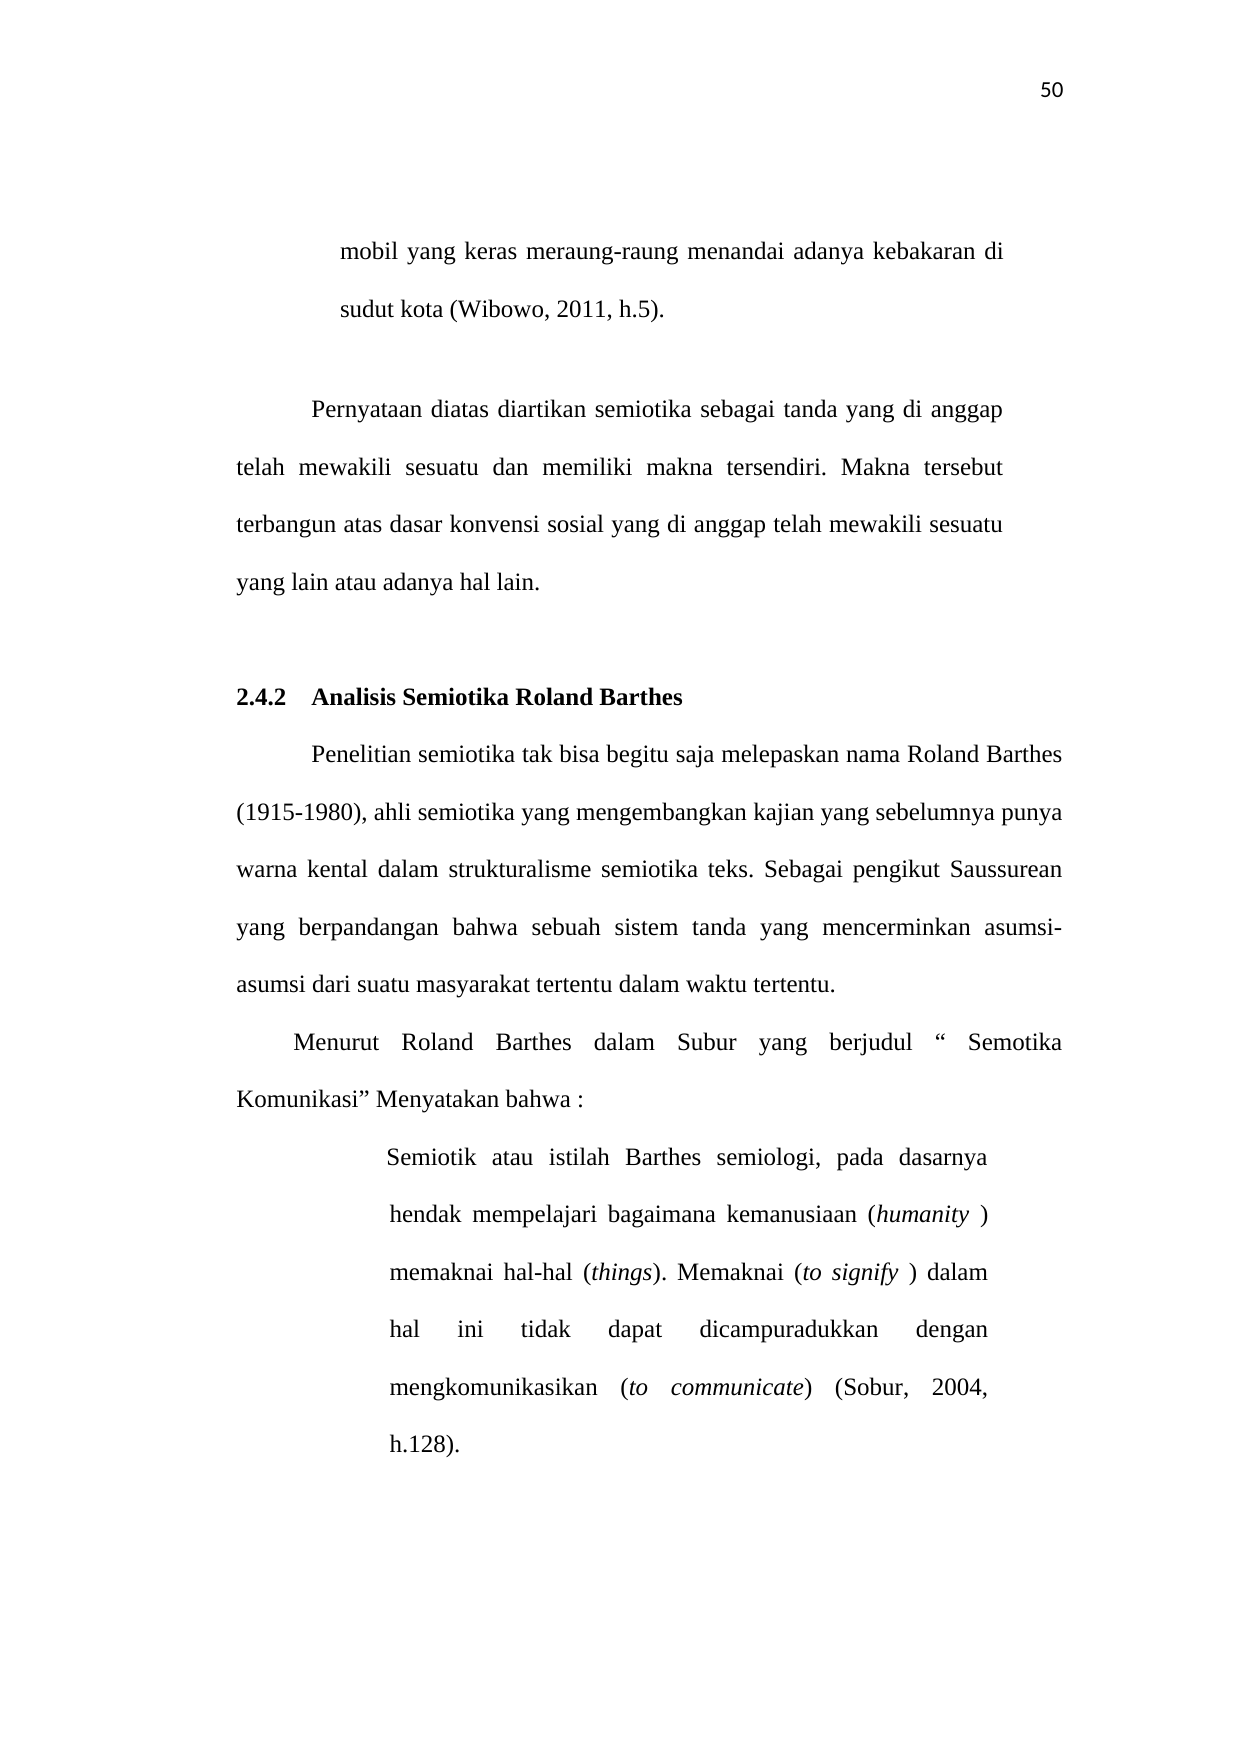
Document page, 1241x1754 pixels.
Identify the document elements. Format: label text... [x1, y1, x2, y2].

text Pernyataan diatas diartikan semiotika sebagai tanda yang di anggap telah mewakili sesuatu dan memiliki makna tersendiri. Makna tersebut terbangun atas dasar konvensi sosial yang di anggap telah mewakili sesuatu yang lain atau adanya hal lain. [236, 394, 1004, 596]
text Penelitian semiotika tak bisa begitu saja melepaskan nama Roland Barthes (1915-1980), ahli semiotika yang mengembangkan kajian yang sebelumnya punya warna kental dalam strukturalisme semiotika teks. Sebagai pengikut Saussurean yang berpandangan bahwa sebuah sistem tanda yang mencerminkan asumsi-asumsi dari suatu masyarakat tertentu dalam waktu tertentu. [236, 739, 1063, 998]
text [340, 236, 1004, 322]
text 2.4.2 Analisis Semiotika Roland Barthes [236, 682, 1063, 711]
text Menurut Roland Barthes dalam Subur yang berjudul “ Semotika Komunikasi” Menyatakan bahwa : [236, 1027, 1063, 1113]
text Semiotik atau istilah Barthes semiologi, pada dasarnya hendak mempelajari bagaimana kemanusiaan (humanity ) memaknai hal-hal (things). Memaknai (to signify ) dalam hal ini tidak dapat dicampuradukkan dengan mengkomunikasikan (to communicate) (Sobur, 2004, h.128). [386, 1142, 988, 1458]
